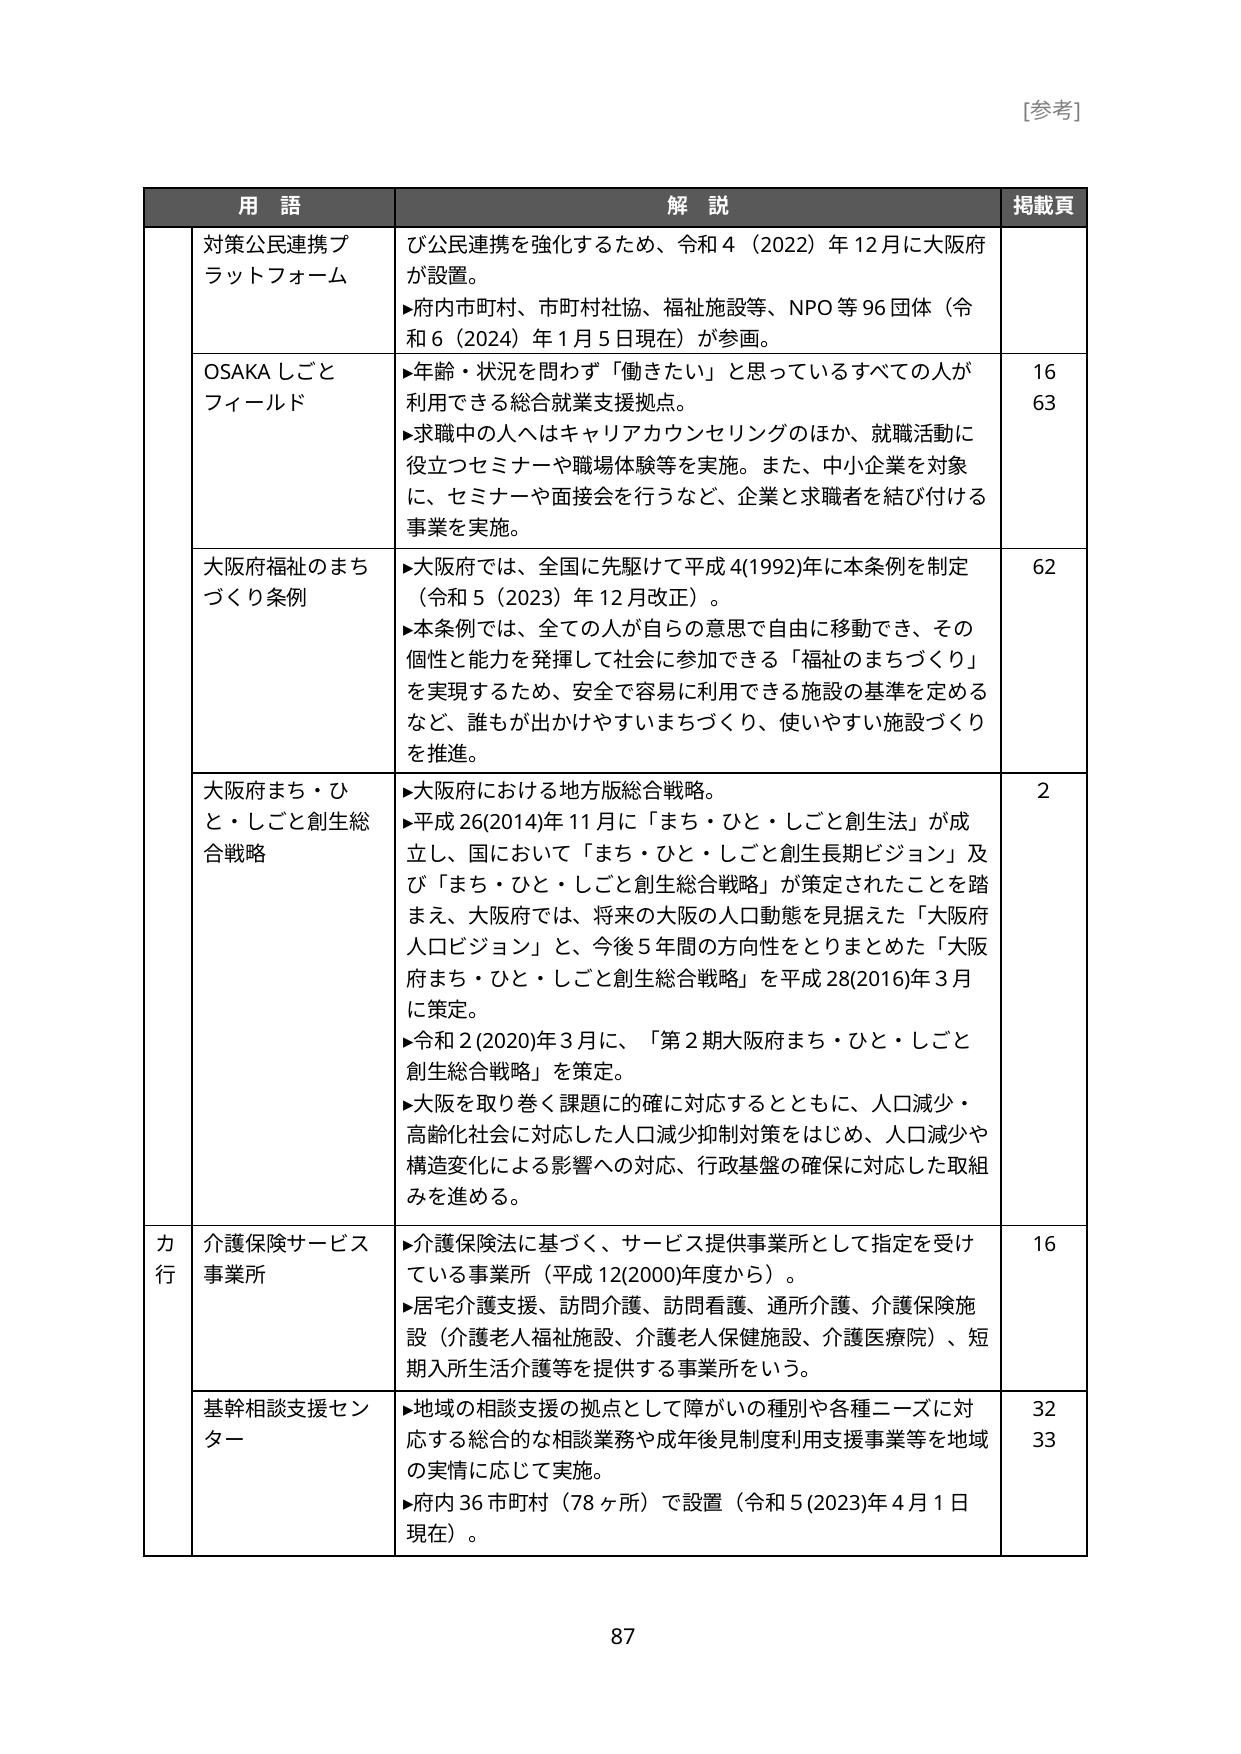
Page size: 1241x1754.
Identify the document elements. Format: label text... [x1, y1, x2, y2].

table_cell 62 [1002, 549, 1086, 772]
table_cell 介護保険サービス事業所 [193, 1226, 394, 1390]
table_cell 16 [1002, 1226, 1086, 1390]
table_cell ▸地域の相談支援の拠点として障がいの種別や各種ニーズに対応する総合的な相談業務や成年後見制度利用支援事業等を地域の実情に応じて実施。 ▸府内36市町村（78ヶ所）で設置（令和５(2023)年4月1日現在）。 [396, 1392, 1000, 1555]
table_cell 大阪府孤独・孤立対策公民連携プラットフォーム [193, 228, 394, 353]
table_cell 大阪府まち・ひと・しごと創生総合戦略 [193, 774, 394, 1224]
table_cell OSAKAしごとフィールド [193, 354, 394, 548]
table_cell ２ [1002, 774, 1086, 1224]
table_cell ▸年齢・状況を問わず「働きたい」と思っているすべての人が利用できる総合就業支援拠点。 ▸求職中の人へはキャリアカウンセリングのほか、就職活動に役立つセミナーや職場体験等を実施。また、中小企業を対象に、セミナーや面接会を行うなど、企業と求職者を結び付ける事業を実施。 [396, 354, 1000, 548]
table_header 掲載頁 [1002, 189, 1086, 226]
table_cell カ 行 カ行 [145, 1226, 191, 1555]
table_cell ▸大阪府における地方版総合戦略。 ▸平成26(2014)年11月に「まち・ひと・しごと創生法」が成立し、国において「まち・ひと・しごと創生長期ビジョン」及び「まち・ひと・しごと創生総合戦略」が策定されたことを踏まえ、大阪府では、将来の大阪の人口動態を見据えた「大阪府人口ビジョン」と、今後５年間の方向性をとりまとめた「大阪府まち・ひと・しごと創生総合戦略」を平成28(2016)年３月に策定。 ▸令和２(2020)年３月に、「第２期大阪府まち・ひと・しごと創生総合戦略」を策定。 ▸大阪を取り巻く課題に的確に対応するとともに、人口減少・高齢化社会に対応した人口減少抑制対策をはじめ、人口減少や構造変化による影響への対応、行政基盤の確保に対応した取組みを進める。 [396, 774, 1000, 1224]
table_header 用 語 [145, 189, 394, 226]
table_cell ▸大阪府では、全国に先駆けて平成4(1992)年に本条例を制定（令和5（2023）年12月改正）。 ▸本条例では、全ての人が自らの意思で自由に移動でき、その個性と能力を発揮して社会に参加できる「福祉のまちづくり」を実現するため、安全で容易に利用できる施設の基準を定めるなど、誰もが出かけやすいまちづくり、使いやすい施設づくりを推進。 [396, 549, 1000, 772]
table_cell ▸介護保険法に基づく、サービス提供事業所として指定を受けている事業所（平成12(2000)年度から）。 ▸居宅介護支援、訪問介護、訪問看護、通所介護、介護保険施設（介護老人福祉施設、介護老人保健施設、介護医療院）、短期入所生活介護等を提供する事業所をいう。 [396, 1226, 1000, 1390]
table_cell 16 63 [1002, 354, 1086, 548]
table_cell 大阪府福祉のまちづくり条例 [193, 549, 394, 772]
table_cell 基幹相談支援センター [193, 1392, 394, 1555]
table_cell 39 [1002, 228, 1086, 353]
table_cell 32 33 [1002, 1392, 1086, 1555]
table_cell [396, 228, 1000, 353]
table_header 解 説 [396, 189, 1000, 226]
